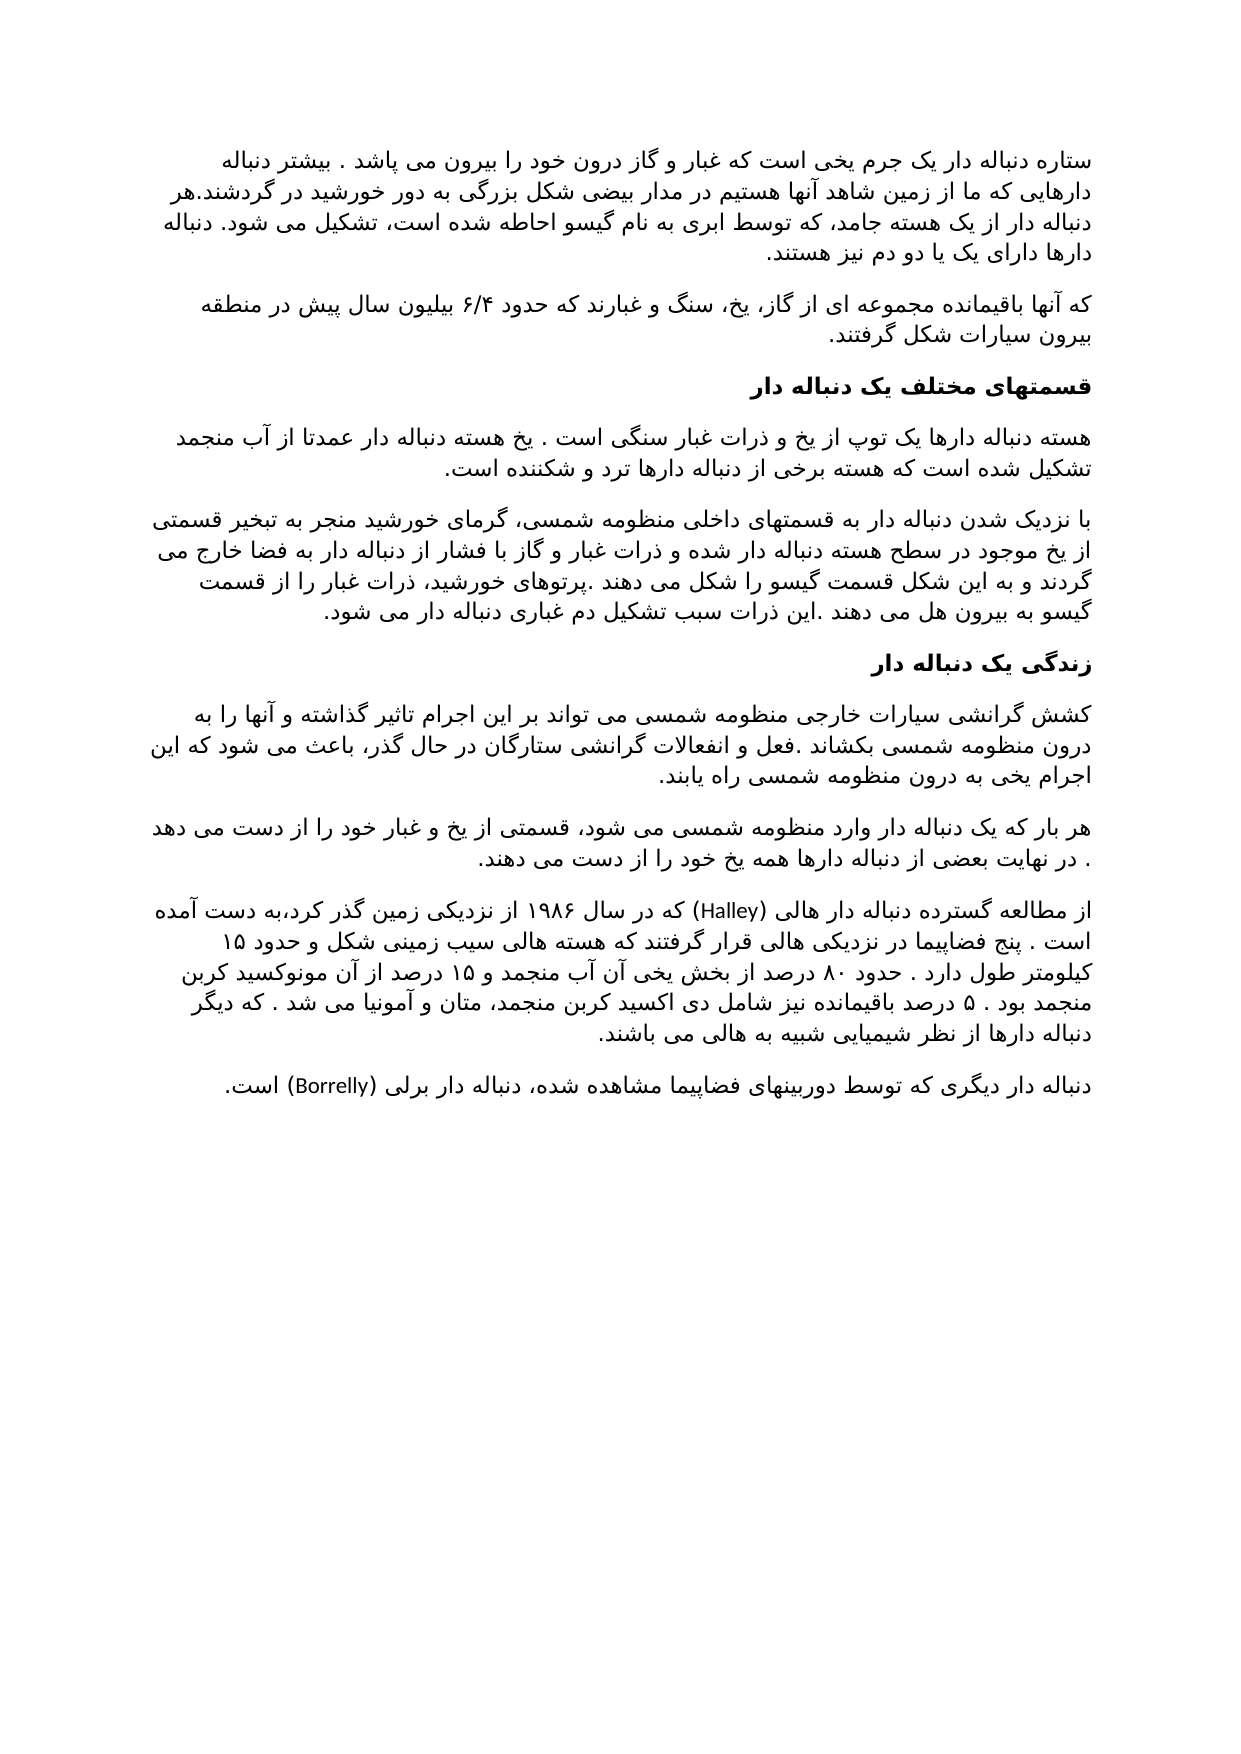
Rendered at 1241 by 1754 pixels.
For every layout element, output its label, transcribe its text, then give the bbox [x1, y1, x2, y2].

text زندگی یک دنباله دار [148, 650, 1093, 677]
text ستاره دنباله دار یک جرم یخی است که غبار و گاز درون خود را بیرون می پاشد . بیشتر دنباله دارهایی که ما از زمین شاهد آنها هستیم در مدار بیضی شکل بزرگی به دور خورشید در گردشند.هر دنباله دار از یک هسته جامد، که توسط ابری به نام گیسو احاطه شده است، تشکیل می شود. دنباله دارها دارای یک یا دو دم نیز هستند. [148, 148, 1093, 266]
text هسته دنباله دارها یک توپ از یخ و ذرات غبار سنگی است . یخ هسته دنباله دار عمدتا از آب منجمد تشکیل شده است که هسته برخی از دنباله دارها ترد و شکننده است. [148, 424, 1093, 482]
text با نزدیک شدن دنباله دار به قسمتهای داخلی منظومه شمسی، گرمای خورشید منجر به تبخیر قسمتی از یخ موجود در سطح هسته دنباله دار شده و ذرات غبار و گاز با فشار از دنباله دار به فضا خارج می گردند و به این شکل قسمت گیسو را شکل می دهند .پرتوهای خورشید، ذرات غبار را از قسمت گیسو به بیرون هل می دهند .این ذرات سبب تشکیل دم غباری دنباله دار می شود. [148, 507, 1093, 625]
text کشش گرانشی سیارات خارجی منظومه شمسی می تواند بر این اجرام تاثیر گذاشته و آنها را به درون منظومه شمسی بکشاند .فعل و انفعالات گرانشی ستارگان در حال گذر، باعث می شود که این اجرام یخی به درون منظومه شمسی راه یابند. [148, 701, 1093, 789]
text که آنها باقیمانده مجموعه ای از گاز، یخ، سنگ و غبارند که حدود ۶/۴ بیلیون سال پیش در منطقه بیرون سیارات شکل گرفتند. [148, 291, 1093, 348]
text از مطالعه گسترده دنباله دار هالی (Halley) که در سال ۱۹۸۶ از نزدیکی زمین گذر کرد،به دست آمده است . پنج فضاپیما در نزدیکی هالی قرار گرفتند که هسته هالی سیب زمینی شکل و حدود ۱۵ کیلومتر طول دارد . حدود ۸۰ درصد از بخش یخی آن آب منجمد و ۱۵ درصد از آن مونوکسید کربن منجمد بود . ۵ درصد باقیمانده نیز شامل دی اکسید کربن منجمد، متان و آمونیا می شد . که دیگر دنباله دارها از نظر شیمیایی شبیه به هالی می باشند. [148, 896, 1093, 1047]
text دنباله دار دیگری که توسط دوربینهای فضاپیما مشاهده شده، دنباله دار برلی (Borrelly) است. [148, 1071, 1093, 1099]
text قسمتهای مختلف یک دنباله دار [148, 373, 1093, 400]
text هر بار که یک دنباله دار وارد منظومه شمسی می شود، قسمتی از یخ و غبار خود را از دست می دهد . در نهایت بعضی از دنباله دارها همه یخ خود را از دست می دهند. [148, 814, 1093, 871]
